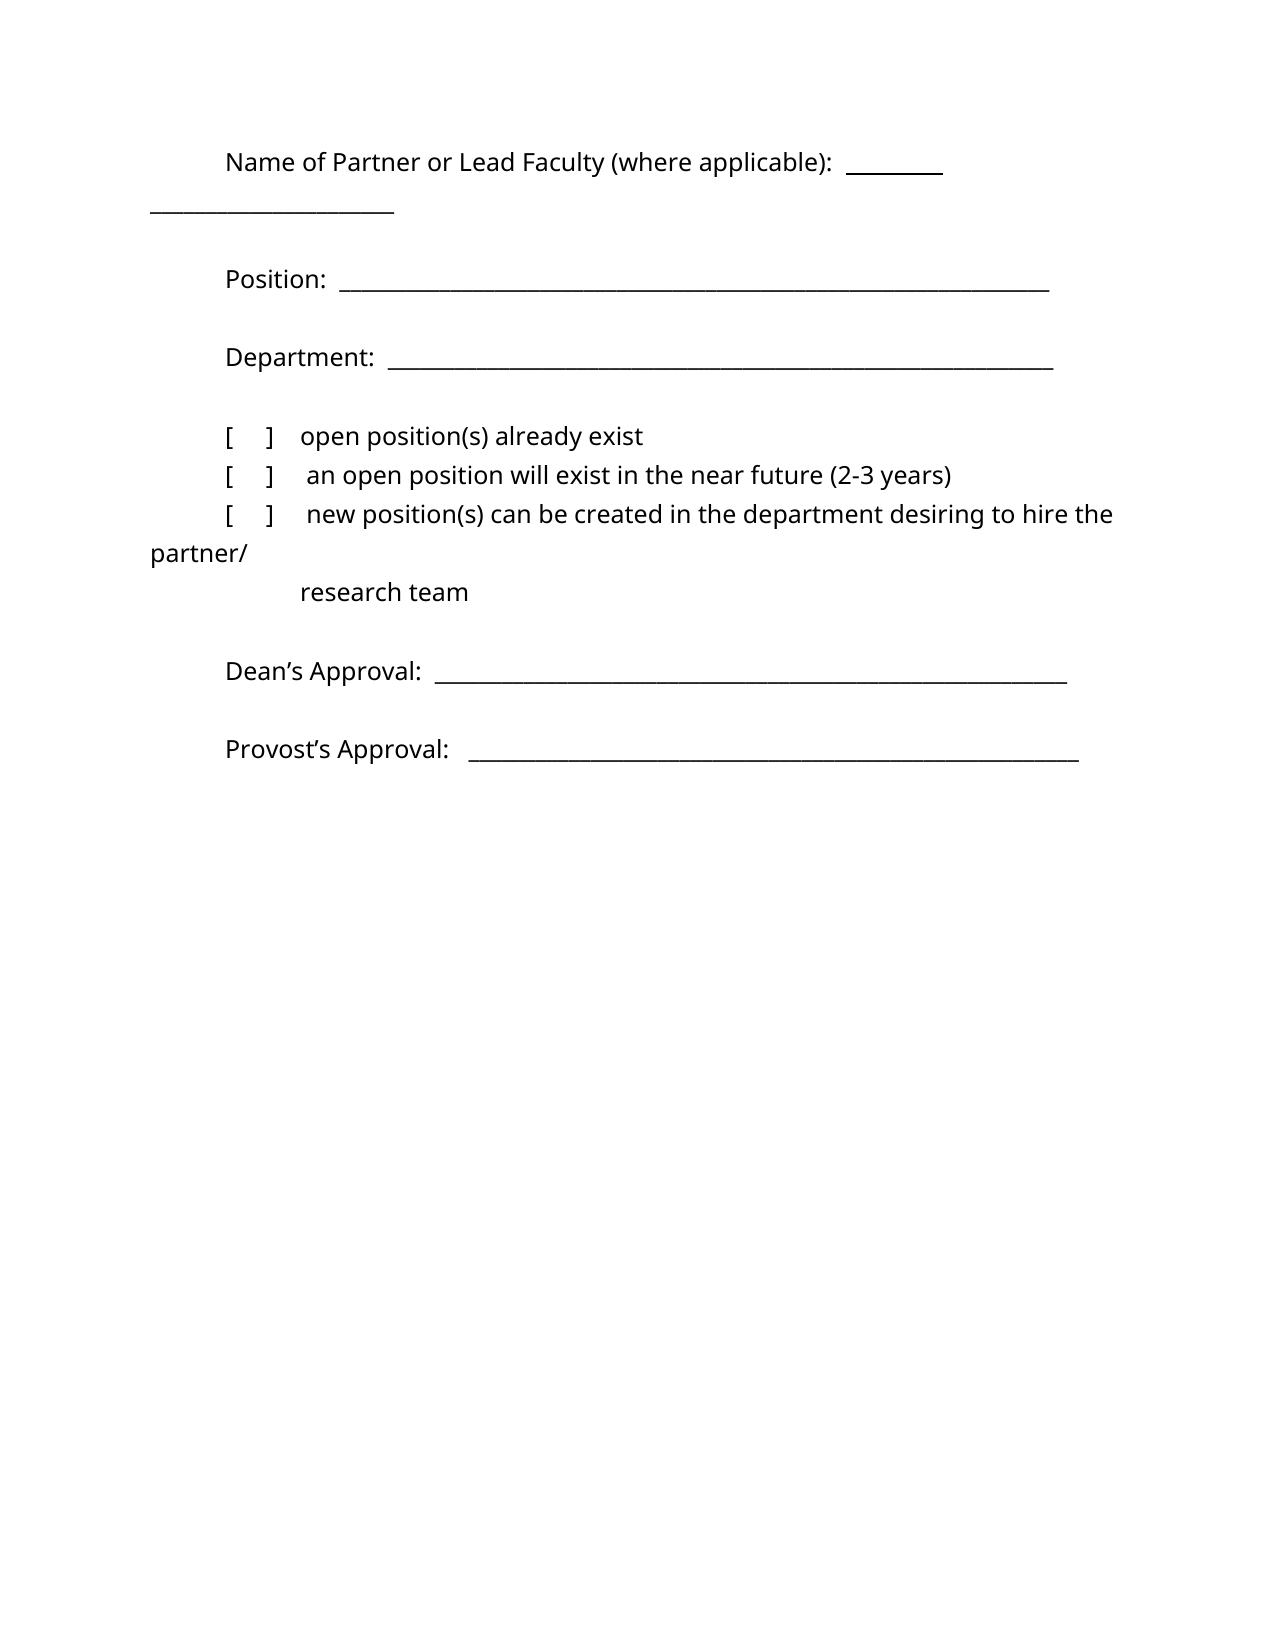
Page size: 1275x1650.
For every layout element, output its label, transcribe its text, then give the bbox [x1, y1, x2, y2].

text [ ] an open position will exist in the near future (2-3 years) [150, 457, 1125, 492]
text Department: ____________________________________________________________ [150, 340, 1125, 374]
text Position: ________________________________________________________________ [150, 262, 1125, 296]
text research team [150, 575, 1125, 609]
text Dean’s Approval: _________________________________________________________ [150, 653, 1125, 687]
text Provost’s Approval: _______________________________________________________ [150, 732, 1125, 766]
text [ ] open position(s) already exist [150, 418, 1125, 452]
text Name of Partner or Lead Faculty (where applicable): ______________________ [150, 144, 1125, 217]
text [ ] new position(s) can be created in the department desiring to hire the partner/ [150, 497, 1125, 570]
